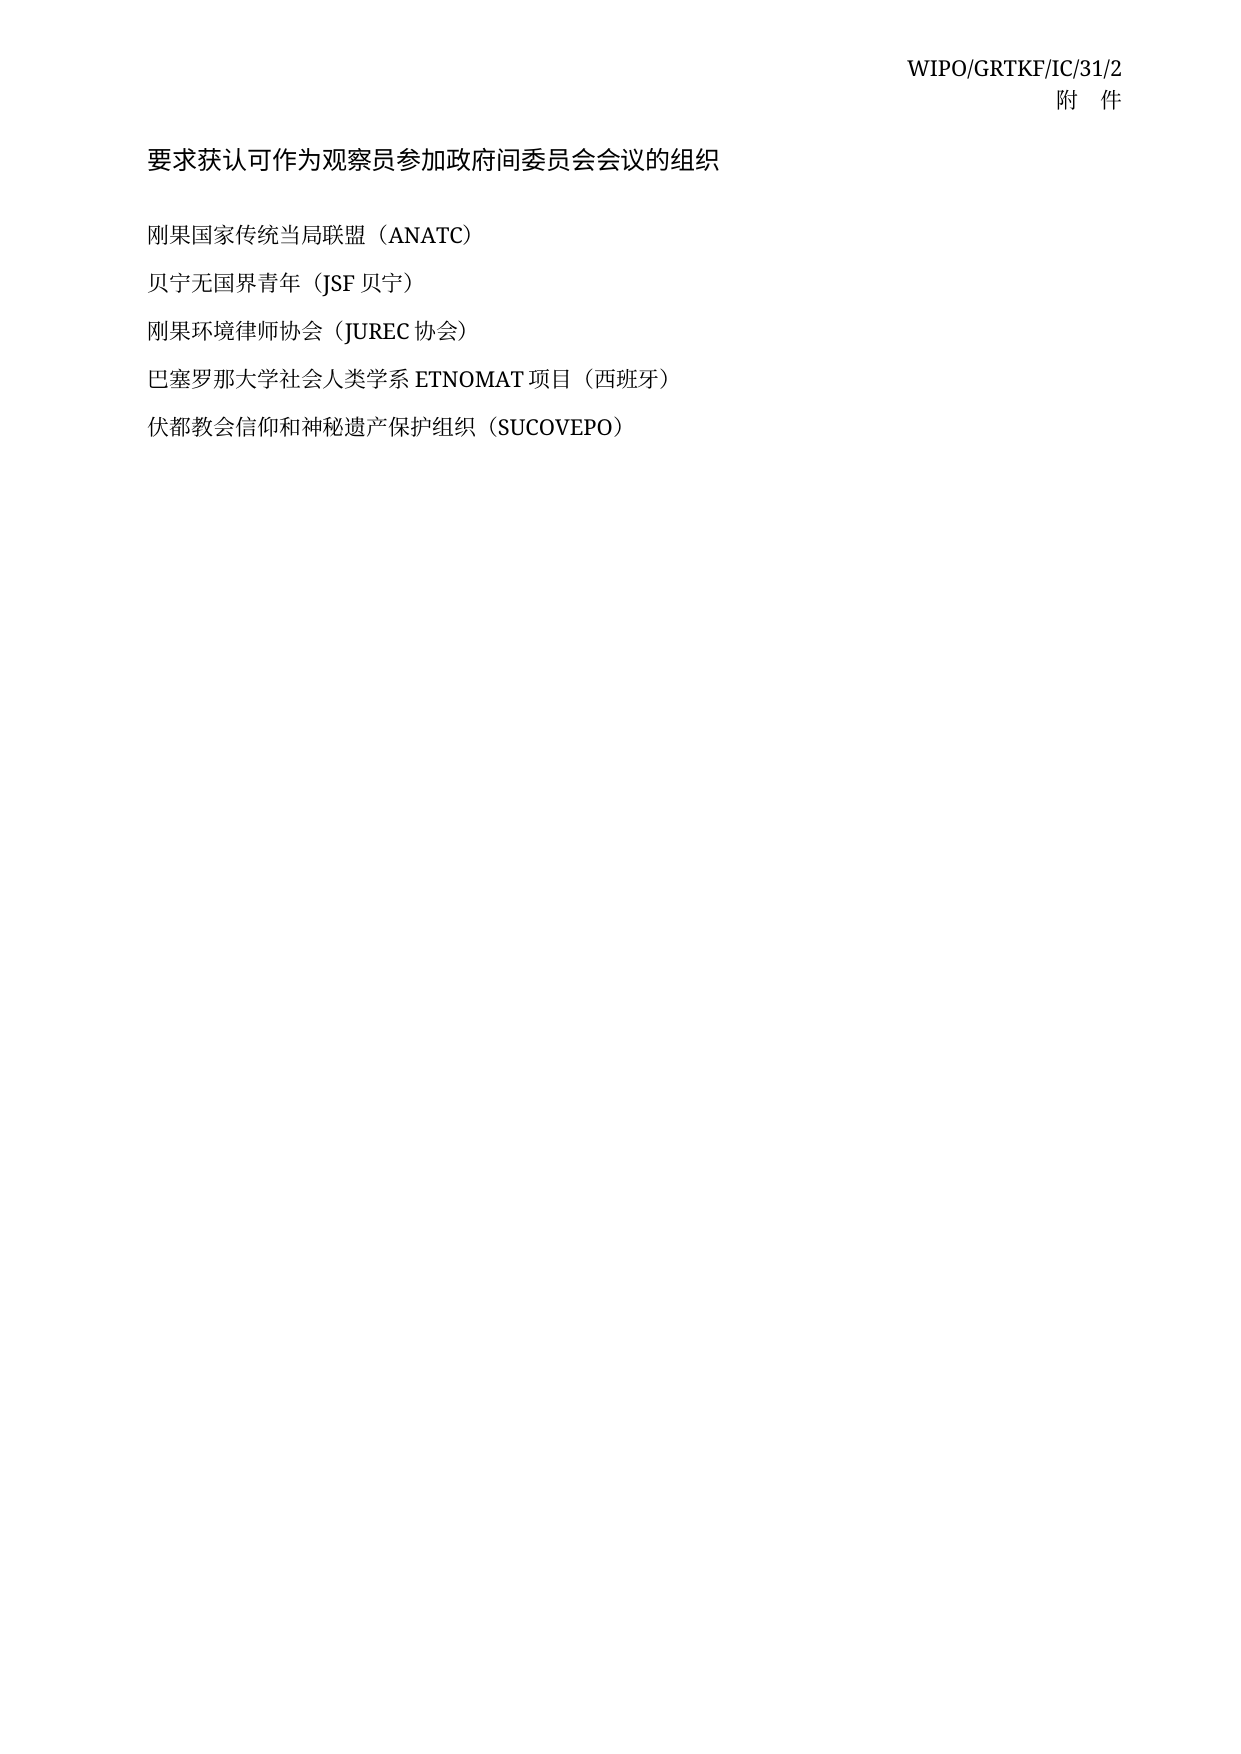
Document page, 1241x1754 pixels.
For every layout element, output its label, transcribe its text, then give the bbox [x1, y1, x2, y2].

text 贝宁无国界青年（JSF贝宁） [148, 262, 1122, 298]
text 刚果环境律师协会（JUREC协会） [148, 310, 1122, 346]
text 伏都教会信仰和神秘遗产保护组织（SUCOVEPO） [148, 406, 1122, 442]
text 要求获认可作为观察员参加政府间委员会会议的组织 [148, 141, 1042, 177]
text 刚果国家传统当局联盟（ANATC） [148, 214, 1122, 250]
text 巴塞罗那大学社会人类学系ETNOMAT项目（西班牙） [148, 358, 1122, 394]
